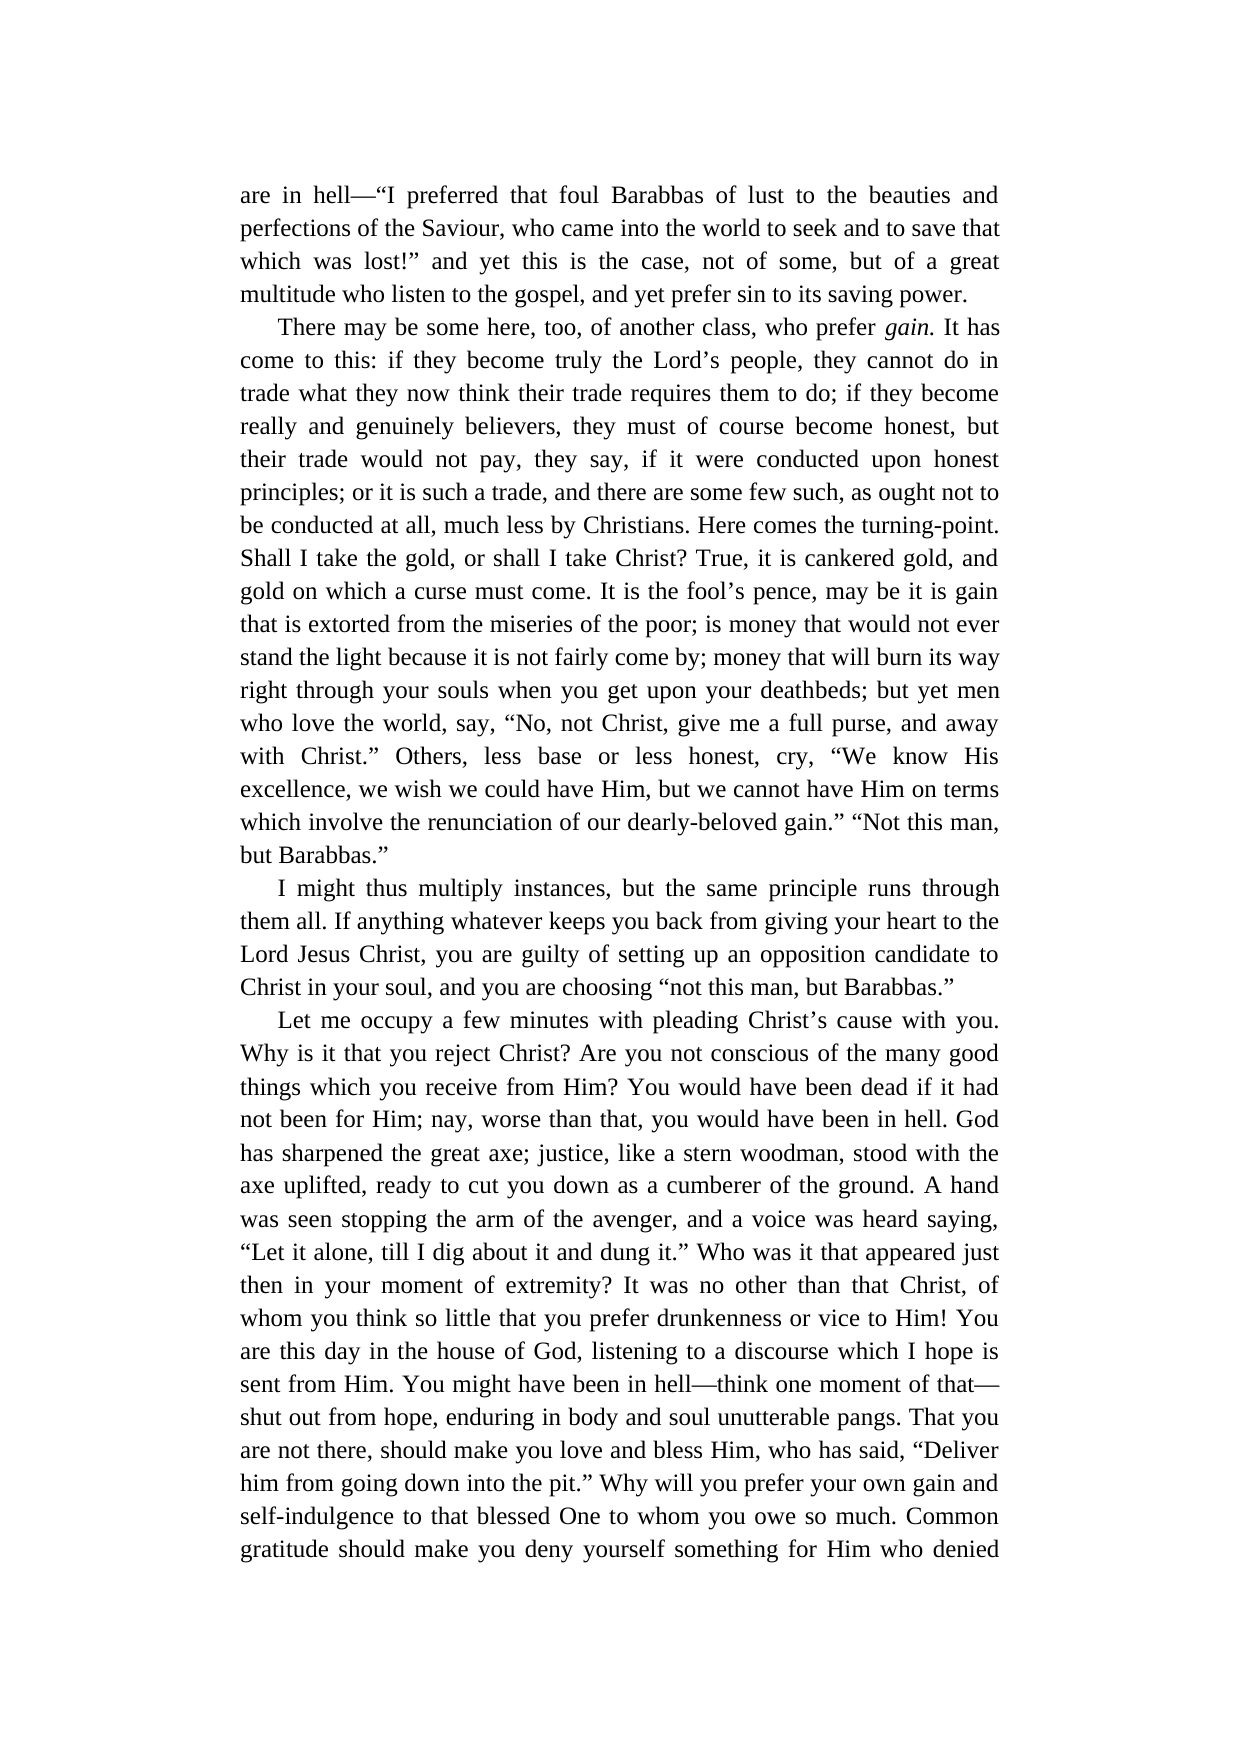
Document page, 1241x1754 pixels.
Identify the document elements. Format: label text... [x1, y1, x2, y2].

text I might thus multiply instances, but the same principle runs through them all. If anything whatever keeps you back from giving your heart to the Lord Jesus Christ, you are guilty of setting up an opposition candidate to Christ in your soul, and you are choosing “not this man, but Barabbas.” [240, 873, 1000, 1001]
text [240, 180, 1000, 308]
text There may be some here, too, of another class, who prefer gain. It has come to this: if they become truly the Lord’s people, they cannot do in trade what they now think their trade requires them to do; if they become really and genuinely believers, they must of course become honest, but their trade would not pay, they say, if it were conducted upon honest principles; or it is such a trade, and there are some few such, as ought not to be conducted at all, much less by Christians. Here comes the turning-point. Shall I take the gold, or shall I take Christ? True, it is cankered gold, and gold on which a curse must come. It is the fool’s pence, may be it is gain that is extorted from the miseries of the poor; is money that would not ever stand the light because it is not fairly come by; money that will burn its way right through your souls when you get upon your deathbeds; but yet men who love the world, say, “No, not Christ, give me a full purse, and away with Christ.” Others, less base or less honest, cry, “We know His excellence, we wish we could have Him, but we cannot have Him on terms which involve the renunciation of our dearly-beloved gain.” “Not this man, but Barabbas.” [240, 312, 1000, 869]
